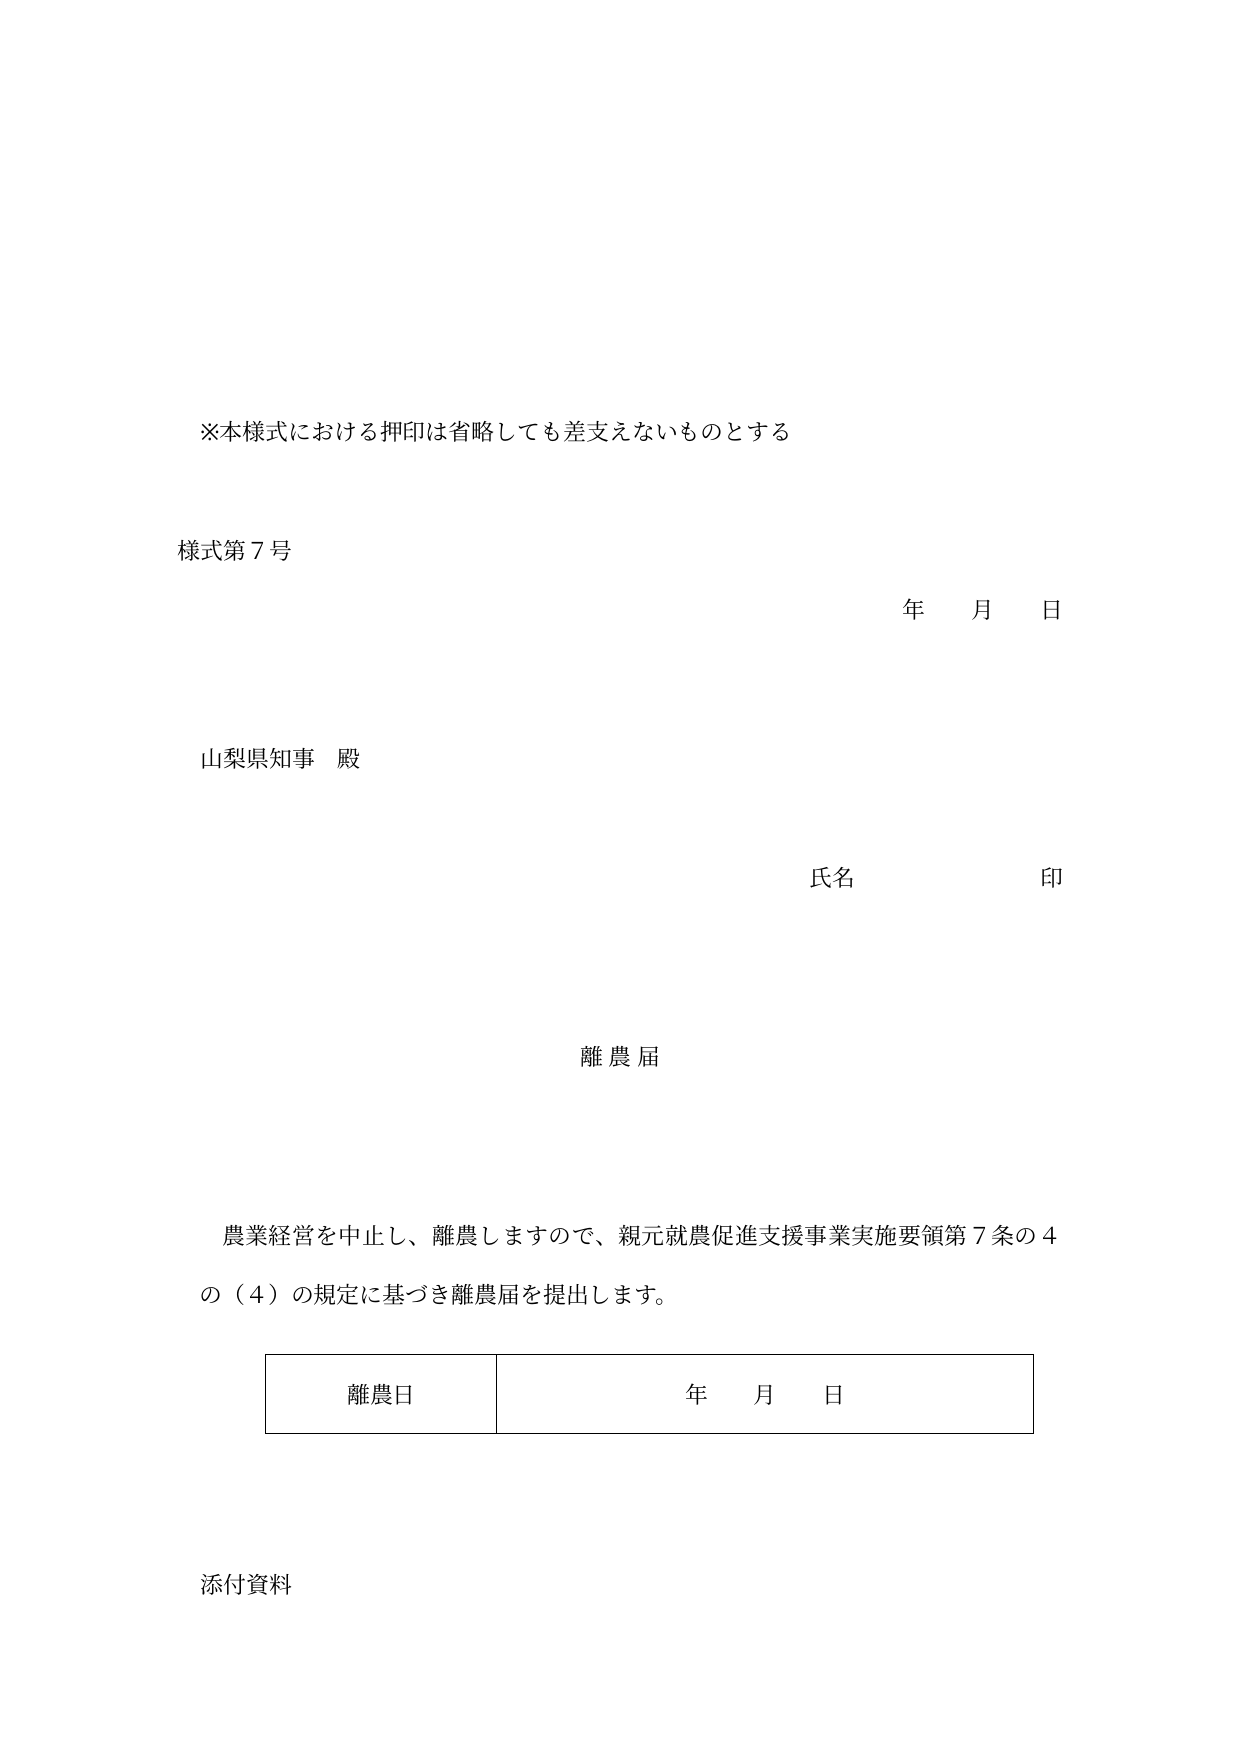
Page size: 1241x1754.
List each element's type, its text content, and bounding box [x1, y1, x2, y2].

text 離 農 届 [177, 1026, 1063, 1086]
text 農業経営を中止し、離農しますので、親元就農促進支援事業実施要領第７条の４の（４）の規定に基づき離農届を提出します。 [199, 1205, 1063, 1324]
text ※本様式における押印は省略しても差支えないものとする [177, 400, 1063, 460]
text 氏名 印 [177, 847, 1063, 907]
text 様式第７号 [177, 519, 1063, 579]
table_header 離農日 [266, 1355, 496, 1433]
text 山梨県知事 殿 [177, 728, 1063, 788]
table_header 年 月 日 [497, 1355, 1033, 1433]
text 年 月 日 [177, 579, 1063, 639]
text 添付資料 [177, 1553, 1063, 1613]
